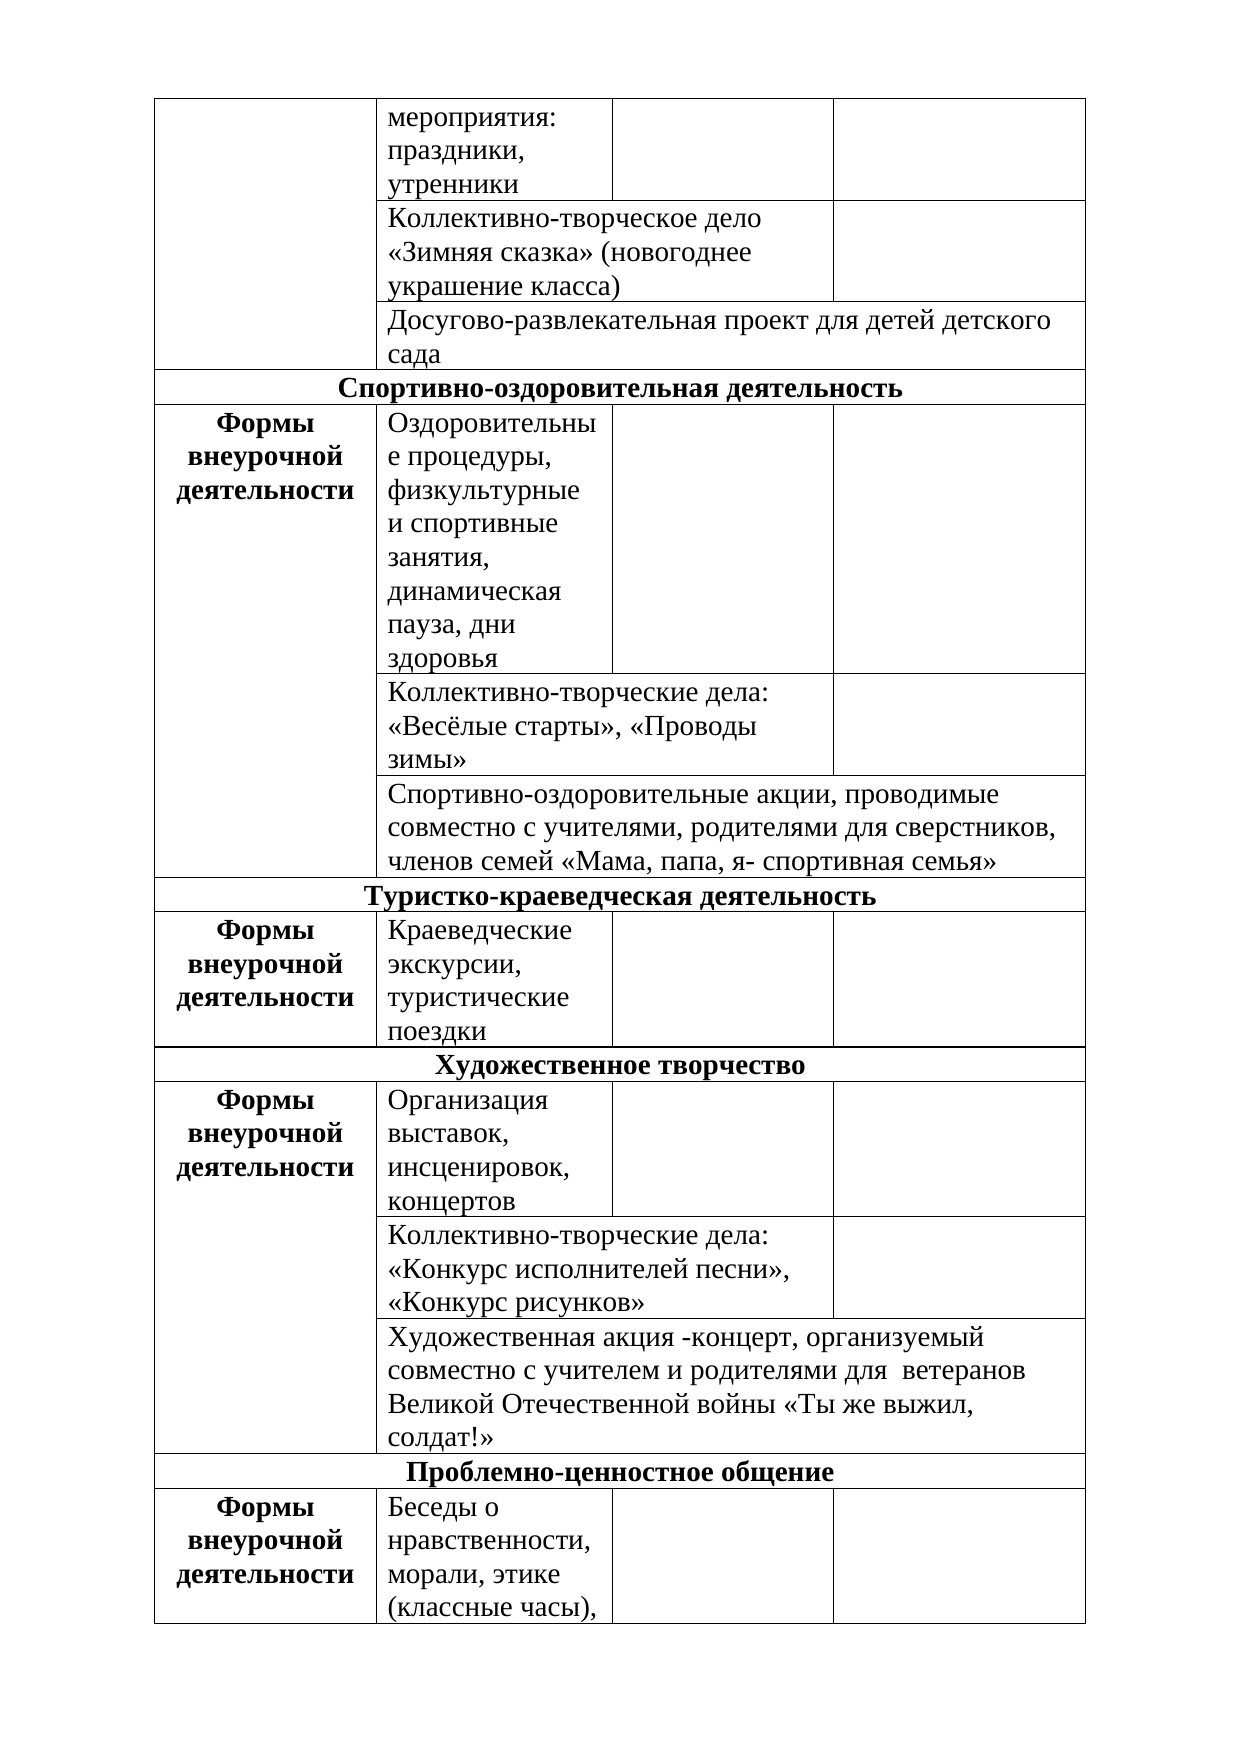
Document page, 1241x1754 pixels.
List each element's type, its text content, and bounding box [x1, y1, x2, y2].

table_cell Формы внеурочной деятельности [155, 912, 376, 1046]
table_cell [377, 99, 612, 199]
table_cell [613, 1489, 833, 1623]
table_cell [613, 405, 833, 673]
table_cell [613, 1082, 833, 1216]
table_cell [834, 1489, 1085, 1623]
table_cell Досугово-развлекательная проект для детей детского сада [377, 302, 1085, 369]
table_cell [377, 1489, 612, 1623]
table_cell Формы внеурочной деятельности [155, 405, 376, 877]
table_cell Туристко-краеведческая деятельность [155, 878, 1085, 911]
table_cell [834, 1082, 1085, 1216]
table_cell [834, 674, 1085, 775]
table_cell Краеведческие экскурсии, туристические поездки [377, 912, 612, 1046]
table_cell Коллективно-творческие дела: «Конкурс исполнителей песни», «Конкурс рисунков» [377, 1217, 833, 1318]
table_cell [834, 99, 1085, 199]
table_cell Коллективно-творческое дело «Зимняя сказка» (новогоднее украшение класса) [377, 201, 833, 301]
table_cell [613, 912, 833, 1046]
table_cell [613, 99, 833, 199]
table_cell Коллективно-творческие дела: «Весёлые старты», «Проводы зимы» [377, 674, 833, 775]
table_cell [834, 405, 1085, 673]
table_cell Формы внеурочной деятельности [155, 1082, 376, 1453]
table_cell Художественное творчество [155, 1048, 1085, 1081]
table_cell Художественная акция -концерт, организуемый совместно с учителем и родителями для ветеранов Великой Отечественной войны «Ты же выжил, солдат!» [377, 1319, 1085, 1453]
table_cell Оздоровительные процедуры, физкультурные и спортивные занятия, динамическая пауза, дни здоровья [377, 405, 612, 673]
table_cell [834, 201, 1085, 301]
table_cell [155, 1489, 376, 1623]
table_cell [155, 99, 376, 369]
table_cell [834, 912, 1085, 1046]
table_cell Спортивно-оздоровительные акции, проводимые совместно с учителями, родителями для сверстников, членов семей «Мама, папа, я- спортивная семья» [377, 776, 1085, 877]
table_cell Спортивно-оздоровительная деятельность [155, 370, 1085, 404]
table_cell Организация выставок, инсценировок, концертов [377, 1082, 612, 1216]
table_cell [834, 1217, 1085, 1318]
table_cell Проблемно-ценностное общение [155, 1454, 1085, 1488]
